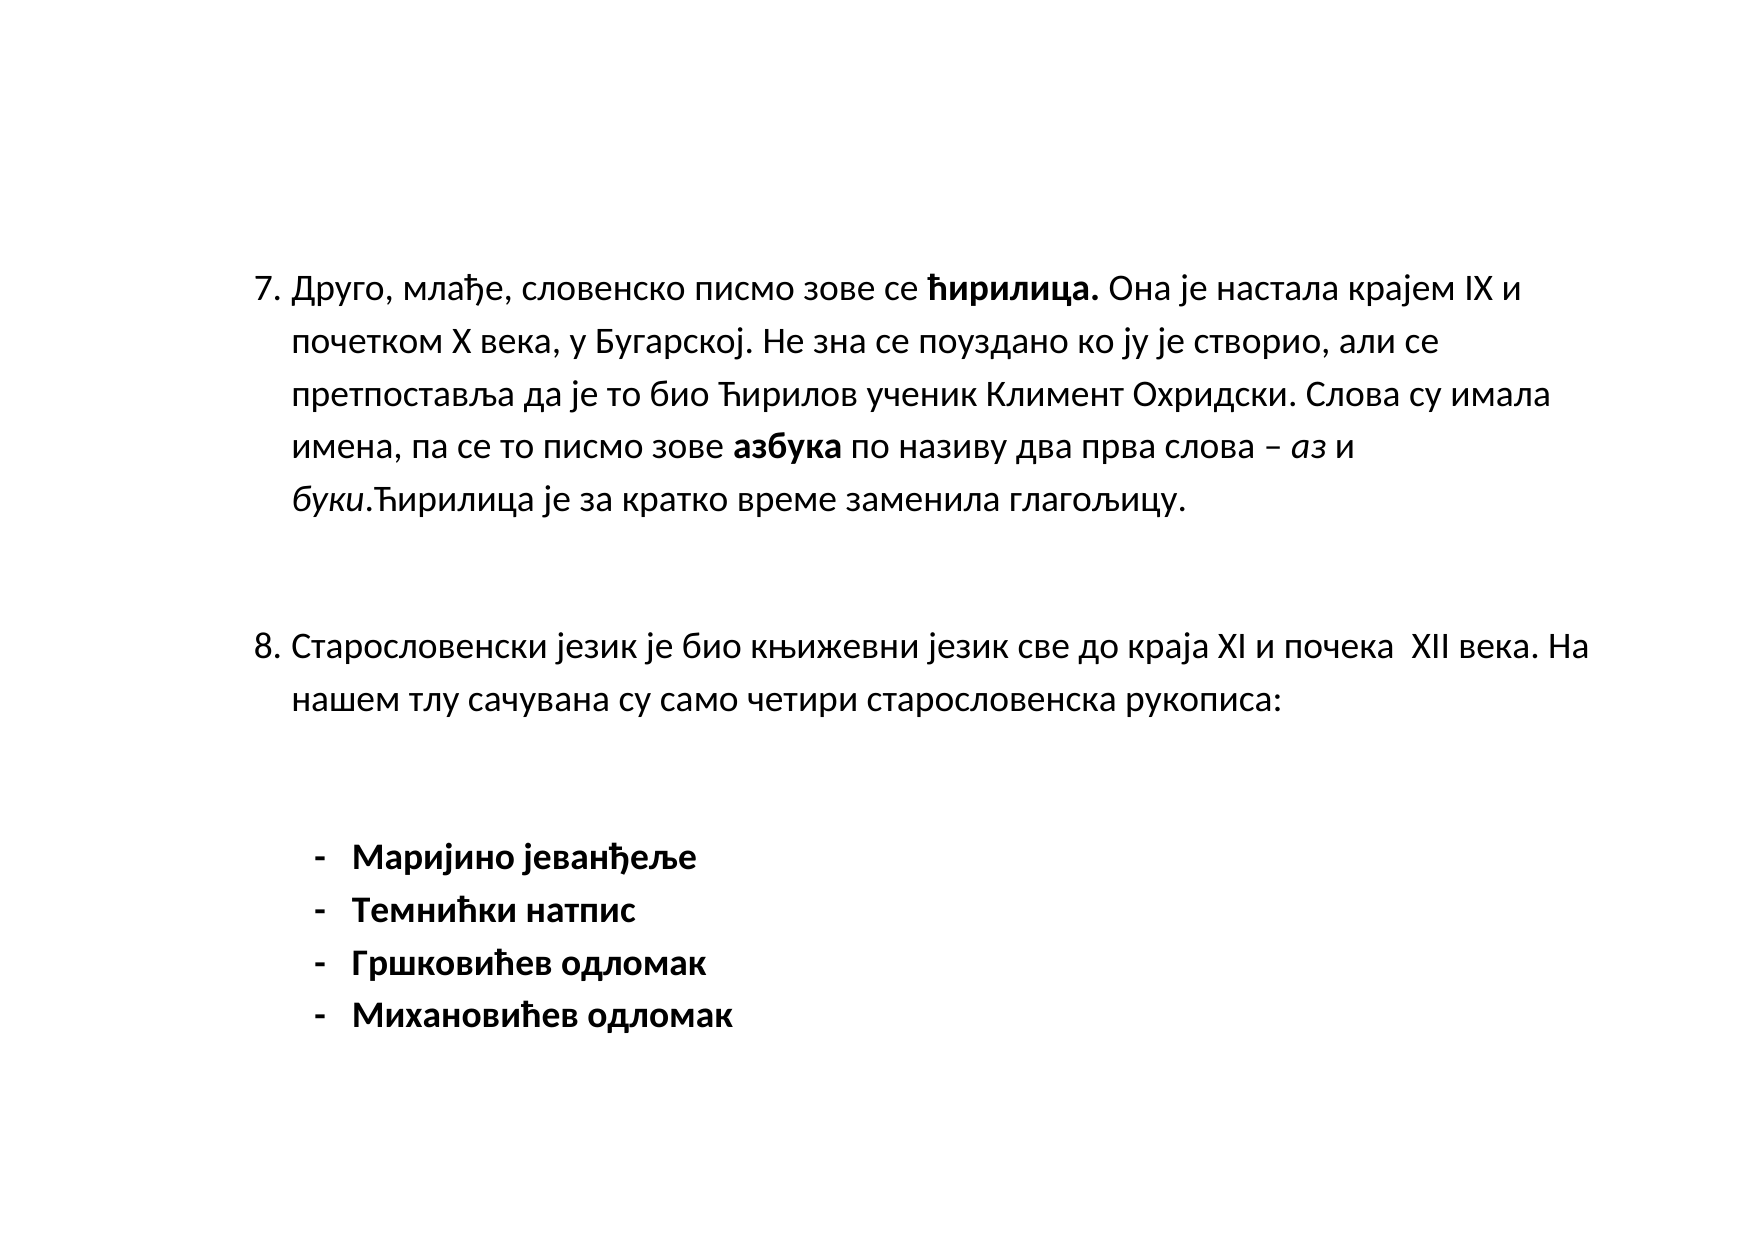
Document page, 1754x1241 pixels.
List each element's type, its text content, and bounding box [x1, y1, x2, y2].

list Гршковићев одломак [314, 938, 1604, 984]
list Михановићев одломак [314, 991, 1604, 1037]
list Друго, млађе, словенско писмо зове се ћирилица. Она је настала крајем IX и почетком X века, у Бугарској. Не зна се поуздано ко ју је створио, али се претпоставља да је то био Ћирилов ученик Климент Охридски. Слова су имала имена, па се то писмо зове азбука по називу два прва слова – аз и буки.Ћирилица је за кратко време заменила глагољицу. [253, 264, 1604, 521]
list Темнићки натпис [314, 886, 1604, 932]
list Маријино јеванђеље [314, 833, 1604, 879]
list Старословенски језик је био књижевни језик све до краја XI и почека XII века. На нашем тлу сачувана су само четири старословенска рукописа: [253, 622, 1604, 721]
